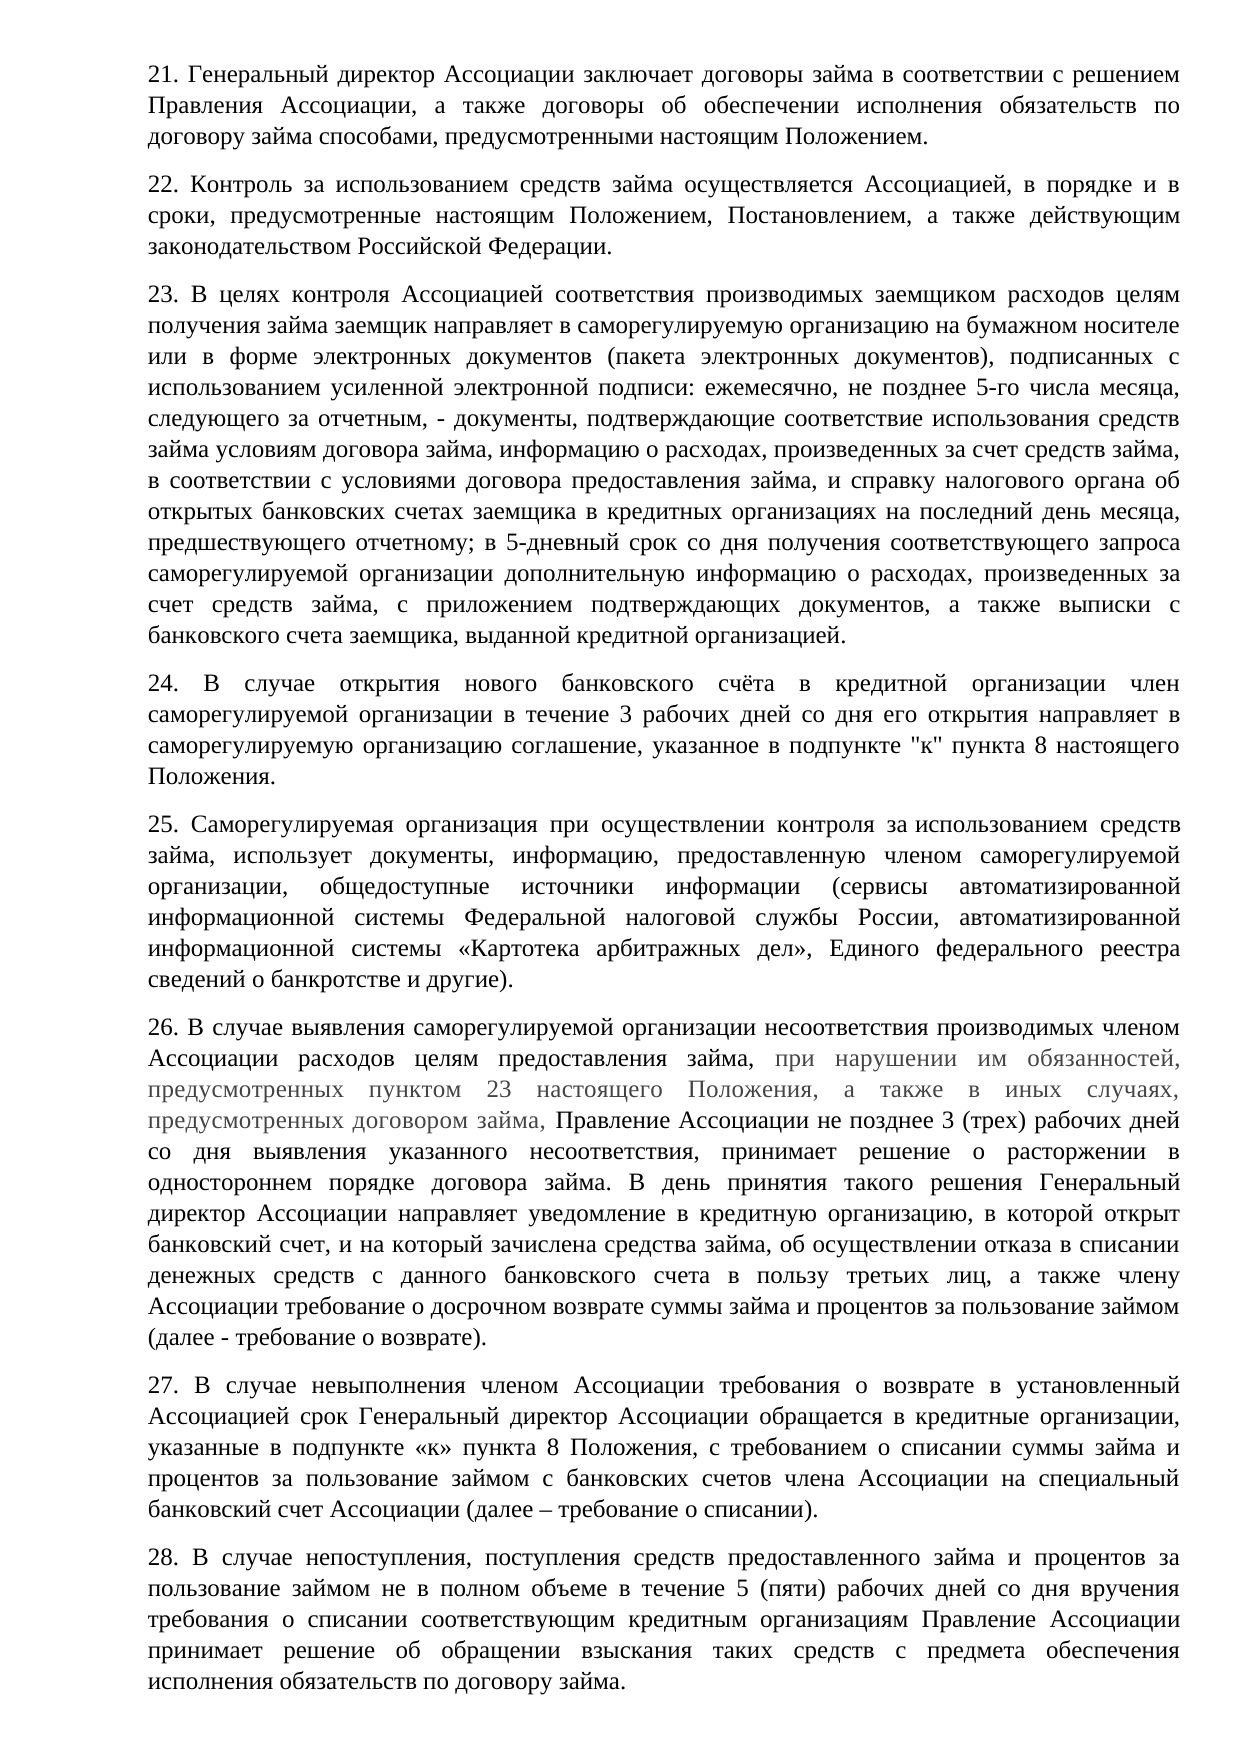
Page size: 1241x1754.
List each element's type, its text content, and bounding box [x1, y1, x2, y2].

text 23. В целях контроля Ассоциацией соответствия производимых заемщиком расходов целям получения займа заемщик направляет в саморегулируемую организацию на бумажном носителе или в форме электронных документов (пакета электронных документов), подписанных с использованием усиленной электронной подписи: ежемесячно, не позднее 5-го числа месяца, следующего за отчетным, - документы, подтверждающие соответствие использования средств займа условиям договора займа, информацию о расходах, произведенных за счет средств займа, в соответствии с условиями договора предоставления займа, и справку налогового органа об открытых банковских счетах заемщика в кредитных организациях на последний день месяца, предшествующего отчетному; в 5-дневный срок со дня получения соответствующего запроса саморегулируемой организации дополнительную информацию о расходах, произведенных за счет средств займа, с приложением подтверждающих документов, а также выписки с банковского счета заемщика, выданной кредитной организацией. [148, 279, 1181, 649]
text 22. Контроль за использованием средств займа осуществляется Ассоциацией, в порядке и в сроки, предусмотренные настоящим Положением, Постановлением, а также действующим законодательством Российской Федерации. [148, 169, 1181, 260]
text 21. Генеральный директор Ассоциации заключает договоры займа в соответствии с решением Правления Ассоциации, а также договоры об обеспечении исполнения обязательств по договору займа способами, предусмотренными настоящим Положением. [148, 59, 1181, 150]
text 26. В случае выявления саморегулируемой организации несоответствия производимых членом Ассоциации расходов целям предоставления займа, при нарушении им обязанностей, предусмотренных пунктом 23 настоящего Положения, а также в иных случаях, предусмотренных договором займа, Правление Ассоциации не позднее 3 (трех) рабочих дней со дня выявления указанного несоответствия, принимает решение о расторжении в одностороннем порядке договора займа. В день принятия такого решения Генеральный директор Ассоциации направляет уведомление в кредитную организацию, в которой открыт банковский счет, и на который зачислена средства займа, об осуществлении отказа в списании денежных средств с данного банковского счета в пользу третьих лиц, а также члену Ассоциации требование о досрочном возврате суммы займа и процентов за пользование займом (далее - требование о возврате). [148, 1012, 1181, 1351]
text 25. Саморегулируемая организация при осуществлении контроля за использованием средств займа, использует документы, информацию, предоставленную членом саморегулируемой организации, общедоступные источники информации (сервисы автоматизированной информационной системы Федеральной налоговой службы России, автоматизированной информационной системы «Картотека арбитражных дел», Единого федерального реестра сведений о банкротстве и другие). [148, 809, 1181, 993]
text 27. В случае невыполнения членом Ассоциации требования о возврате в установленный Ассоциацией срок Генеральный директор Ассоциации обращается в кредитные организации, указанные в подпункте «к» пункта 8 Положения, с требованием о списании суммы займа и процентов за пользование займом с банковских счетов члена Ассоциации на специальный банковский счет Ассоциации (далее – требование о списании). [148, 1370, 1181, 1523]
text 28. В случае непоступления, поступления средств предоставленного займа и процентов за пользование займом не в полном объеме в течение 5 (пяти) рабочих дней со дня вручения требования о списании соответствующим кредитным организациям Правление Ассоциации принимает решение об обращении взыскания таких средств с предмета обеспечения исполнения обязательств по договору займа. [148, 1542, 1181, 1694]
text 24. В случае открытия нового банковского счёта в кредитной организации член саморегулируемой организации в течение 3 рабочих дней со дня его открытия направляет в саморегулируемую организацию соглашение, указанное в подпункте "к" пункта 8 настоящего Положения. [148, 668, 1181, 790]
